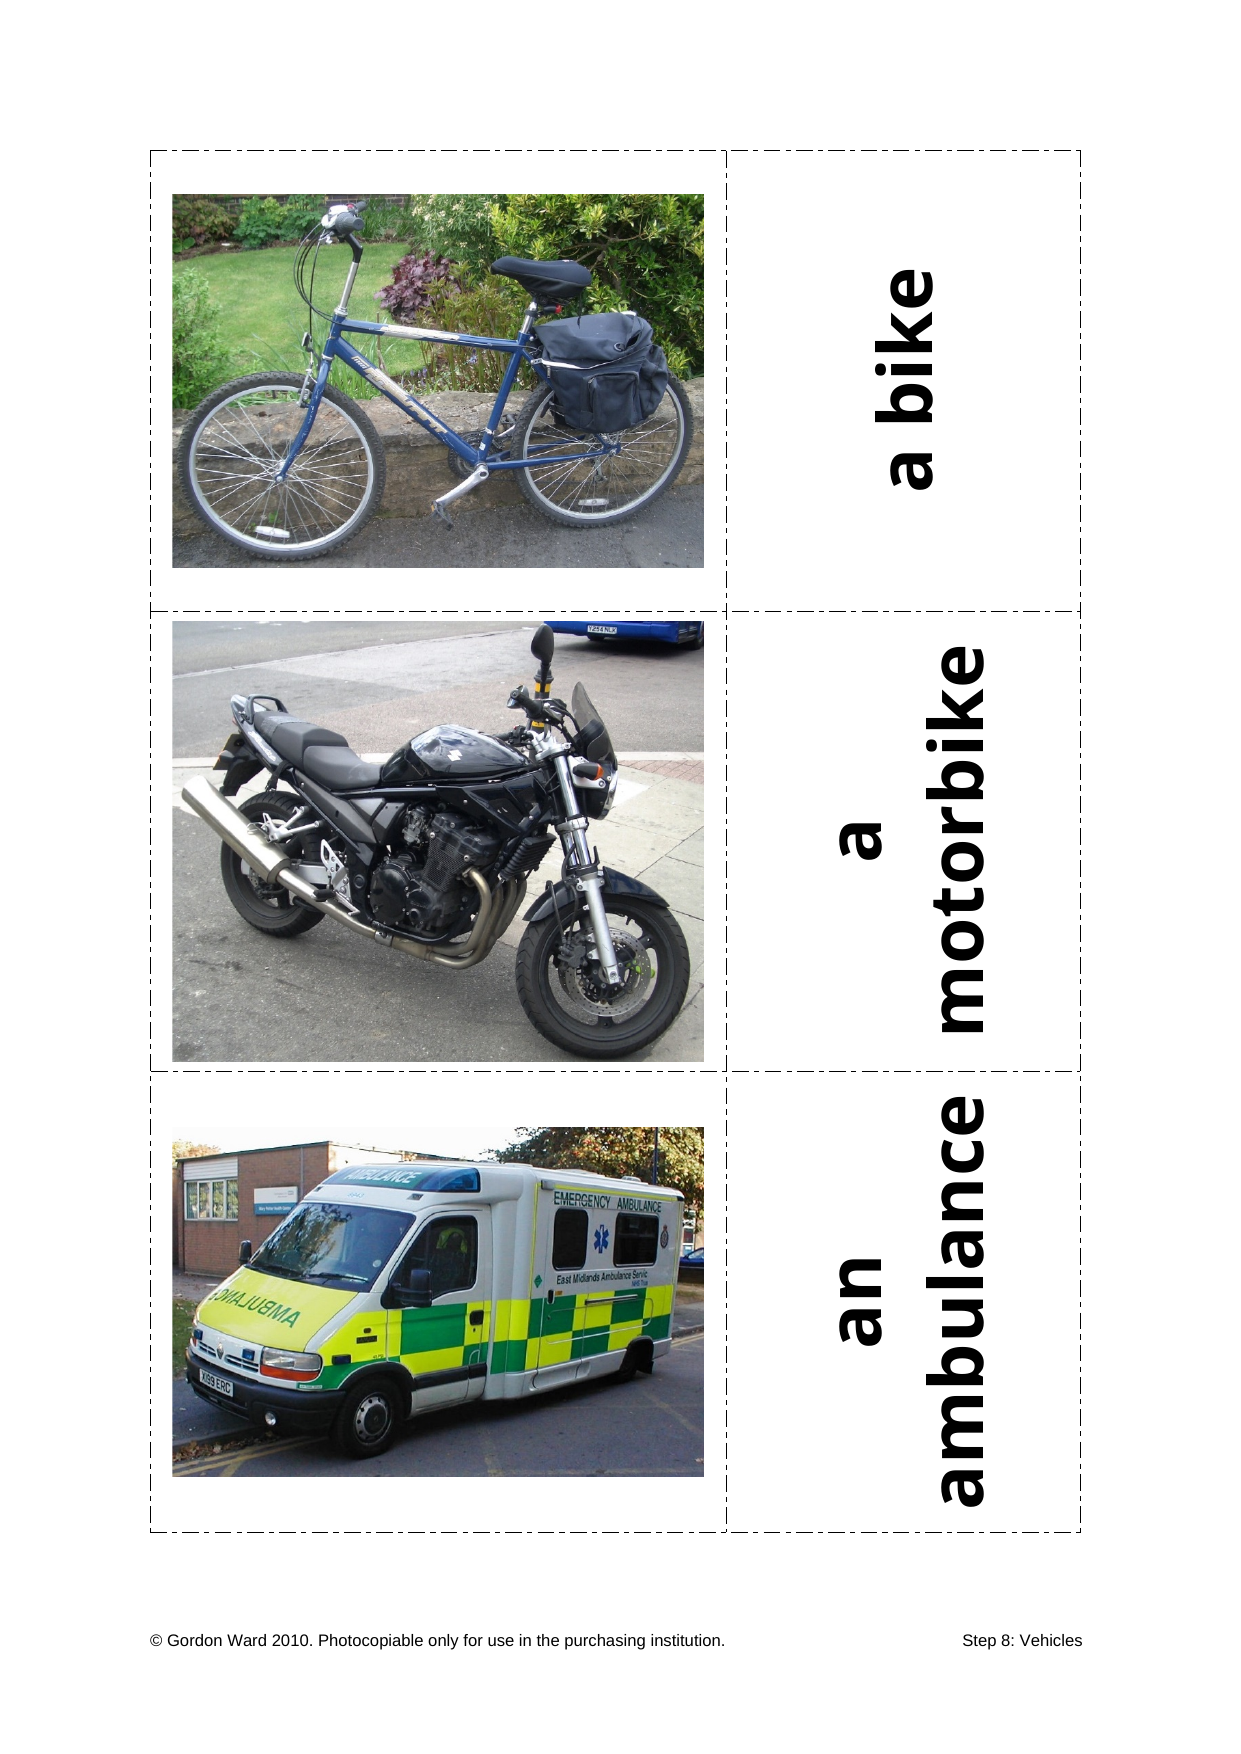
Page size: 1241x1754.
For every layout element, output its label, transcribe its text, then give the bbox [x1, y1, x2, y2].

picture [172, 621, 704, 1062]
table_cell [151, 611, 726, 1071]
table_cell a motorbike [726, 611, 1080, 1071]
table_cell [151, 1071, 726, 1532]
table_cell [151, 150, 726, 611]
picture [172, 1127, 704, 1477]
table_cell an ambulance [726, 1071, 1080, 1532]
picture [172, 194, 704, 568]
table_cell a bike [726, 150, 1080, 611]
